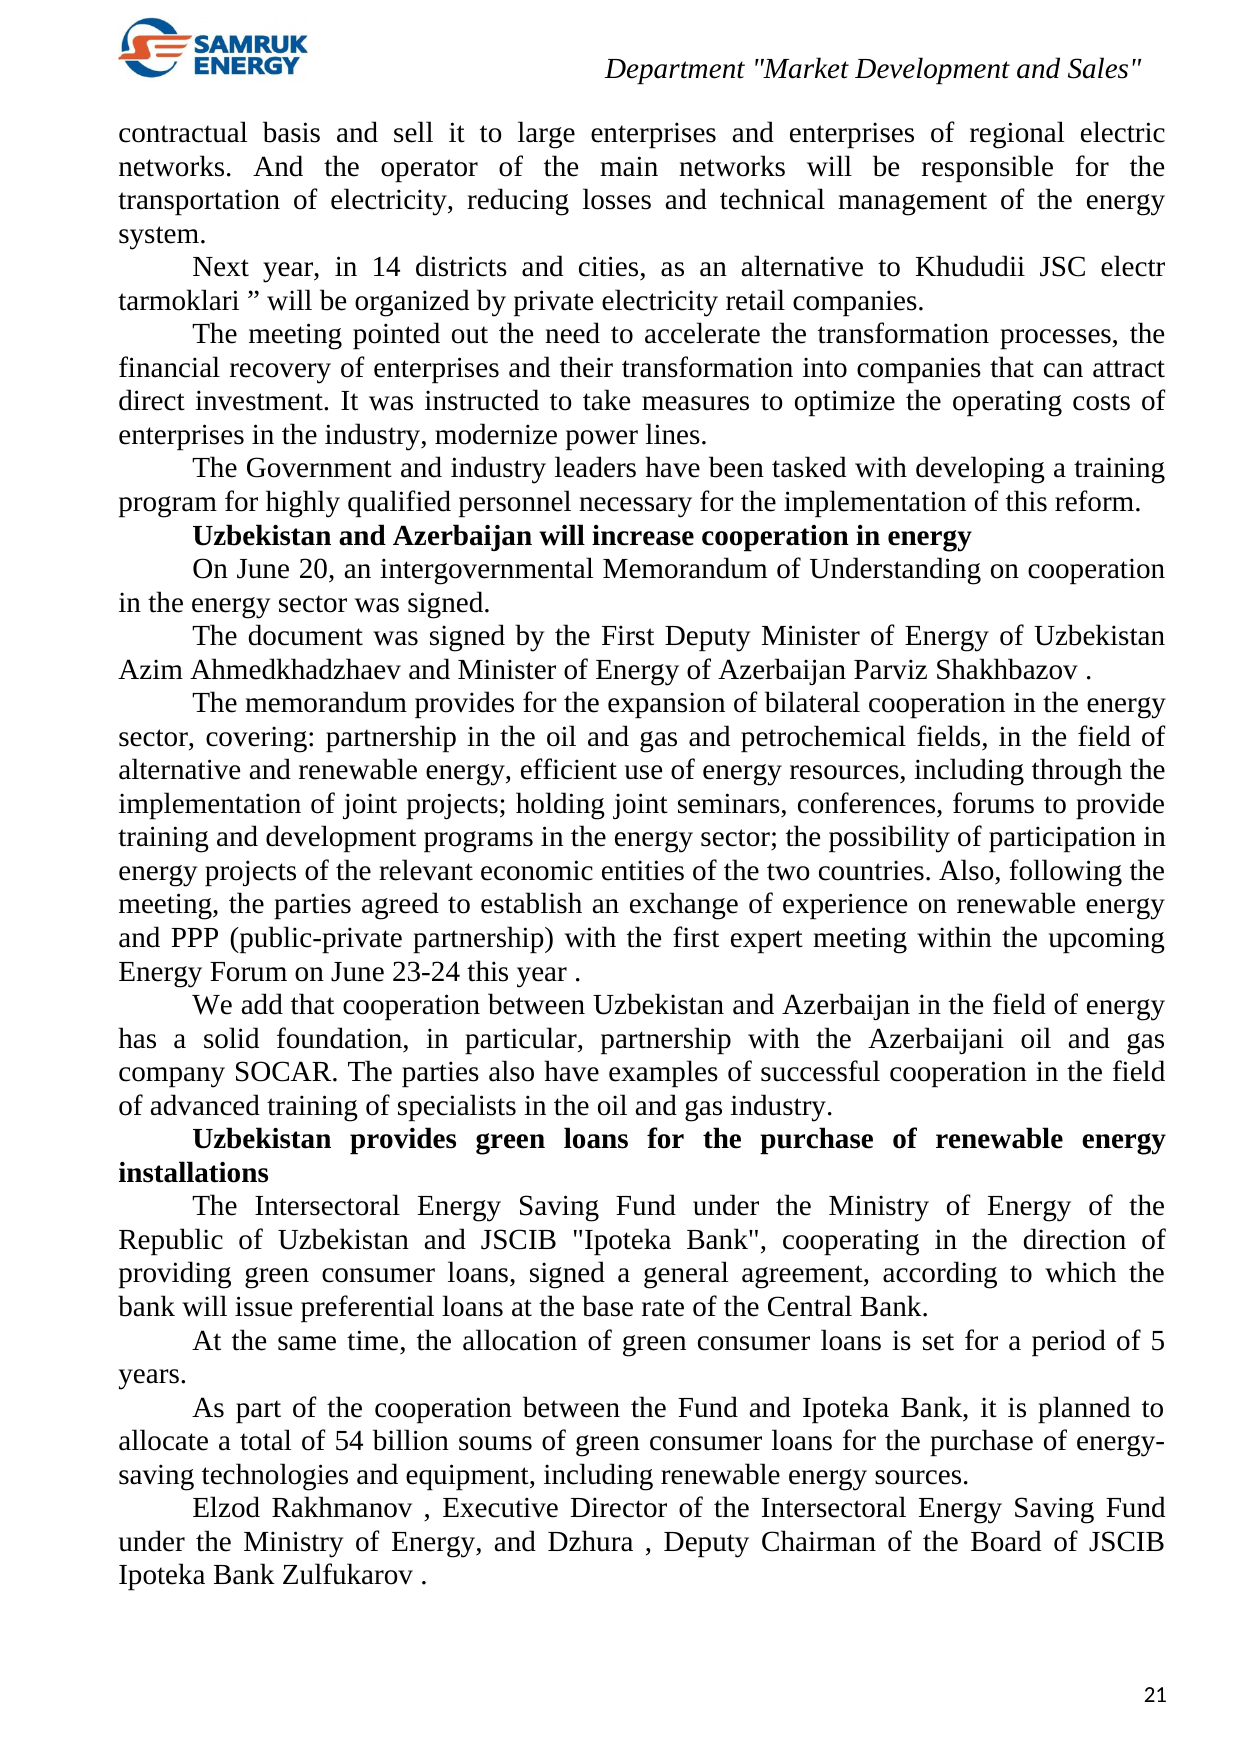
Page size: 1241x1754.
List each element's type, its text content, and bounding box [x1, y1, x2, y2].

text The document was signed by the First Deputy Minister of Energy of Uzbekistan Azim Ahmedkhadzhaev and Minister of Energy of Azerbaijan Parviz Shakhbazov . [118, 618, 1167, 685]
text The Intersectoral Energy Saving Fund under the Ministry of Energy of the Republic of Uzbekistan and JSCIB "Ipoteka Bank", cooperating in the direction of providing green consumer loans, signed a general agreement, according to which the bank will issue preferential loans at the base rate of the Central Bank. [118, 1188, 1167, 1323]
text Next year, in 14 districts and cities, as an alternative to Khududii JSC electr tarmoklari ” will be organized by private electricity retail companies. [118, 249, 1167, 316]
text Uzbekistan provides green loans for the purchase of renewable energy installations [118, 1121, 1167, 1188]
text The meeting pointed out the need to accelerate the transformation processes, the financial recovery of enterprises and their transformation into companies that can attract direct investment. It was instructed to take measures to optimize the operating costs of enterprises in the industry, modernize power lines. [118, 316, 1167, 451]
text Elzod Rakhmanov , Executive Director of the Intersectoral Energy Saving Fund under the Ministry of Energy, and Dzhura , Deputy Chairman of the Board of JSCIB Ipoteka Bank Zulfukarov . [118, 1490, 1167, 1591]
picture [118, 17, 308, 82]
text Uzbekistan and Azerbaijan will increase cooperation in energy [118, 518, 1167, 551]
text The Government and industry leaders have been tasked with developing a training program for highly qualified personnel necessary for the implementation of this reform. [118, 451, 1167, 518]
text We add that cooperation between Uzbekistan and Azerbaijan in the field of energy has a solid foundation, in particular, partnership with the Azerbaijani oil and gas company SOCAR. The parties also have examples of successful cooperation in the field of advanced training of specialists in the oil and gas industry. [118, 987, 1167, 1121]
text At the same time, the allocation of green consumer loans is set for a period of 5 years. [118, 1323, 1167, 1390]
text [118, 115, 1167, 249]
text On June 20, an intergovernmental Memorandum of Understanding on cooperation in the energy sector was signed. [118, 551, 1167, 618]
text The memorandum provides for the expansion of bilateral cooperation in the energy sector, covering: partnership in the oil and gas and petrochemical fields, in the field of alternative and renewable energy, efficient use of energy resources, including through the implementation of joint projects; holding joint seminars, conferences, forums to provide training and development programs in the energy sector; the possibility of participation in energy projects of the relevant economic entities of the two countries. Also, following the meeting, the parties agreed to establish an exchange of experience on renewable energy and PPP (public-private partnership) with the first expert meeting within the upcoming Energy Forum on June 23-24 this year . [118, 685, 1167, 987]
text As part of the cooperation between the Fund and Ipoteka Bank, it is planned to allocate a total of 54 billion soums of green consumer loans for the purchase of energy-saving technologies and equipment, including renewable energy sources. [118, 1390, 1167, 1490]
